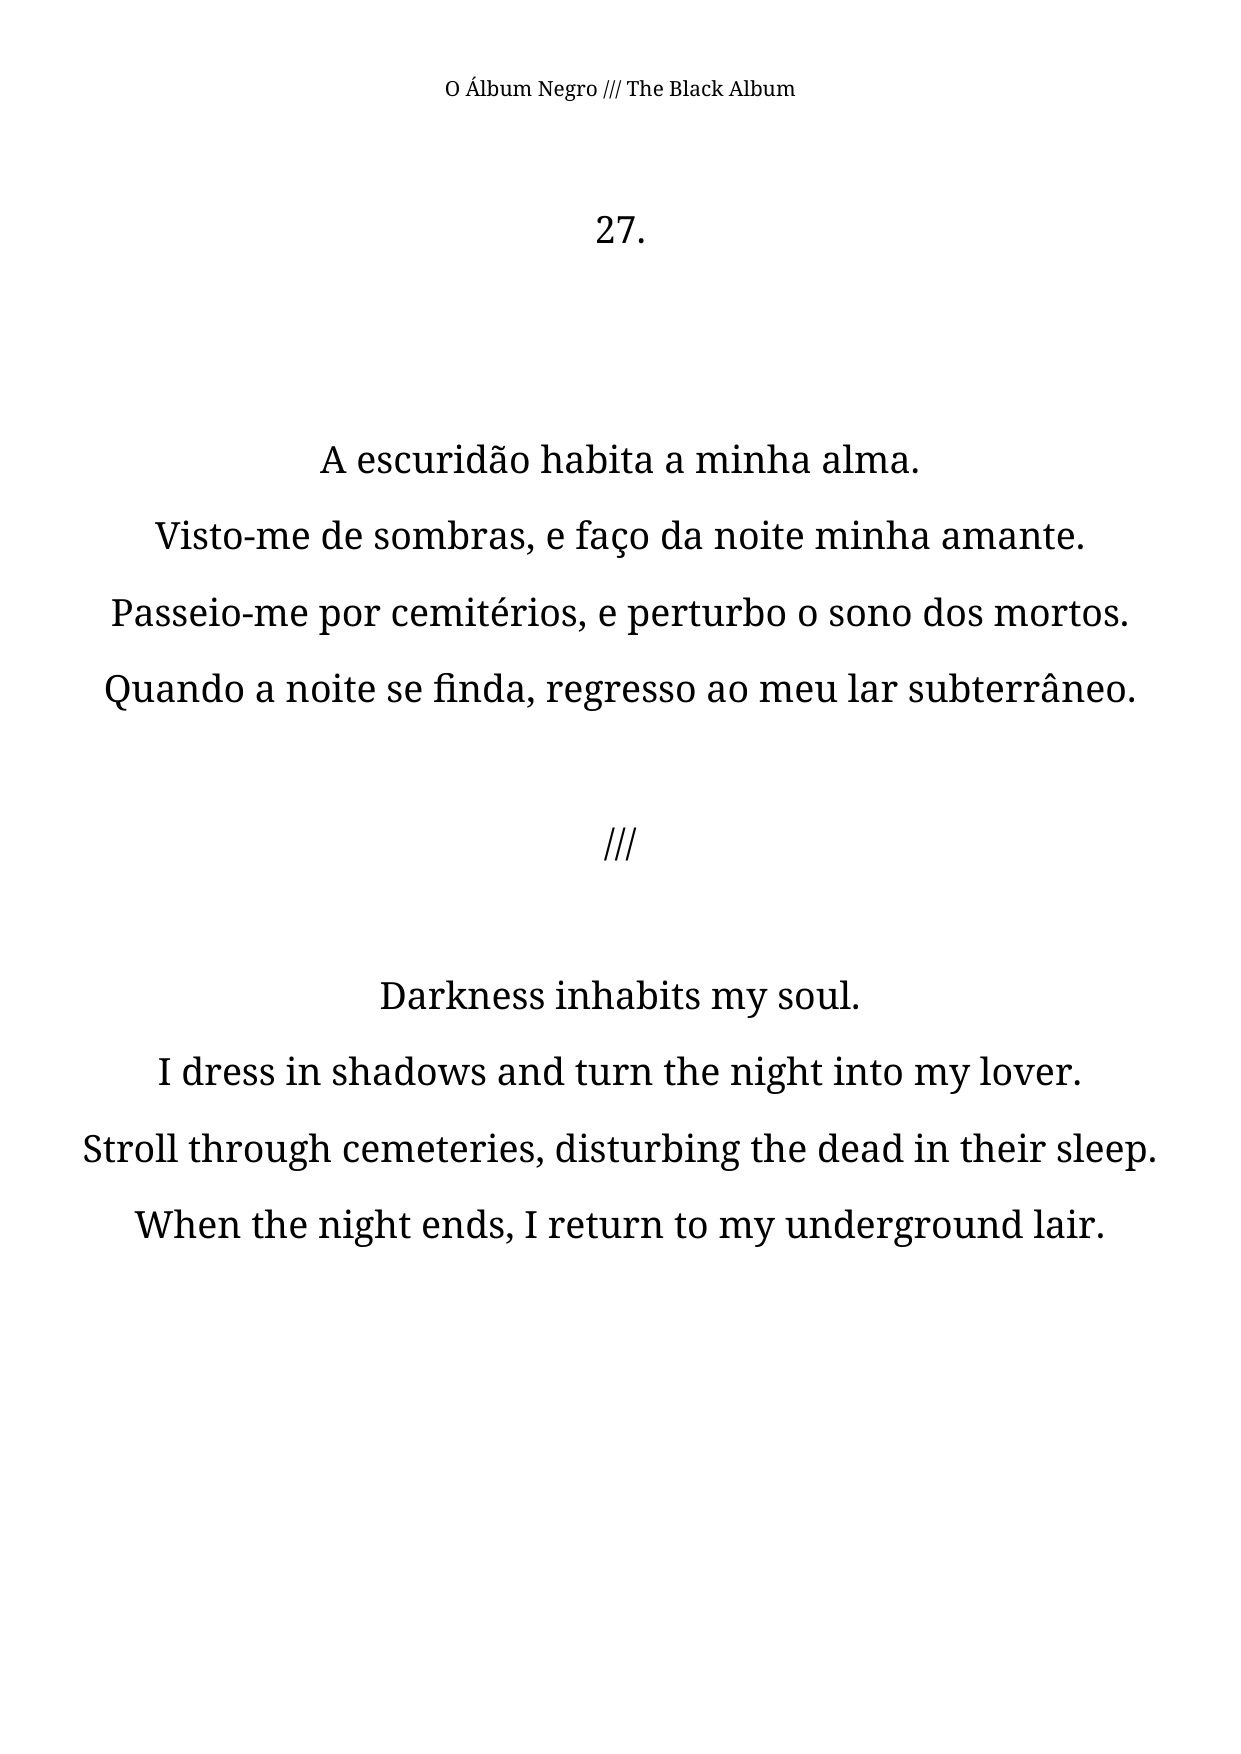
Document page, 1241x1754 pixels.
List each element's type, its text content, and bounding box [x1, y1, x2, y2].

text Darkness inhabits my soul. [75, 969, 1165, 1020]
text Passeio-me por cemitérios, e perturbo o sono dos mortos. [75, 586, 1165, 637]
text When the night ends, I return to my underground lair. [75, 1199, 1165, 1250]
text Quando a noite se finda, regresso ao meu lar subterrâneo. [75, 663, 1165, 714]
text Visto-me de sombras, e faço da noite minha amante. [75, 510, 1165, 561]
text I dress in shadows and turn the night into my lover. [75, 1046, 1165, 1097]
text 27. [75, 203, 1165, 254]
text A escuridão habita a minha alma. [75, 433, 1165, 484]
text Stroll through cemeteries, disturbing the dead in their sleep. [75, 1122, 1165, 1173]
text /// [75, 816, 1165, 867]
